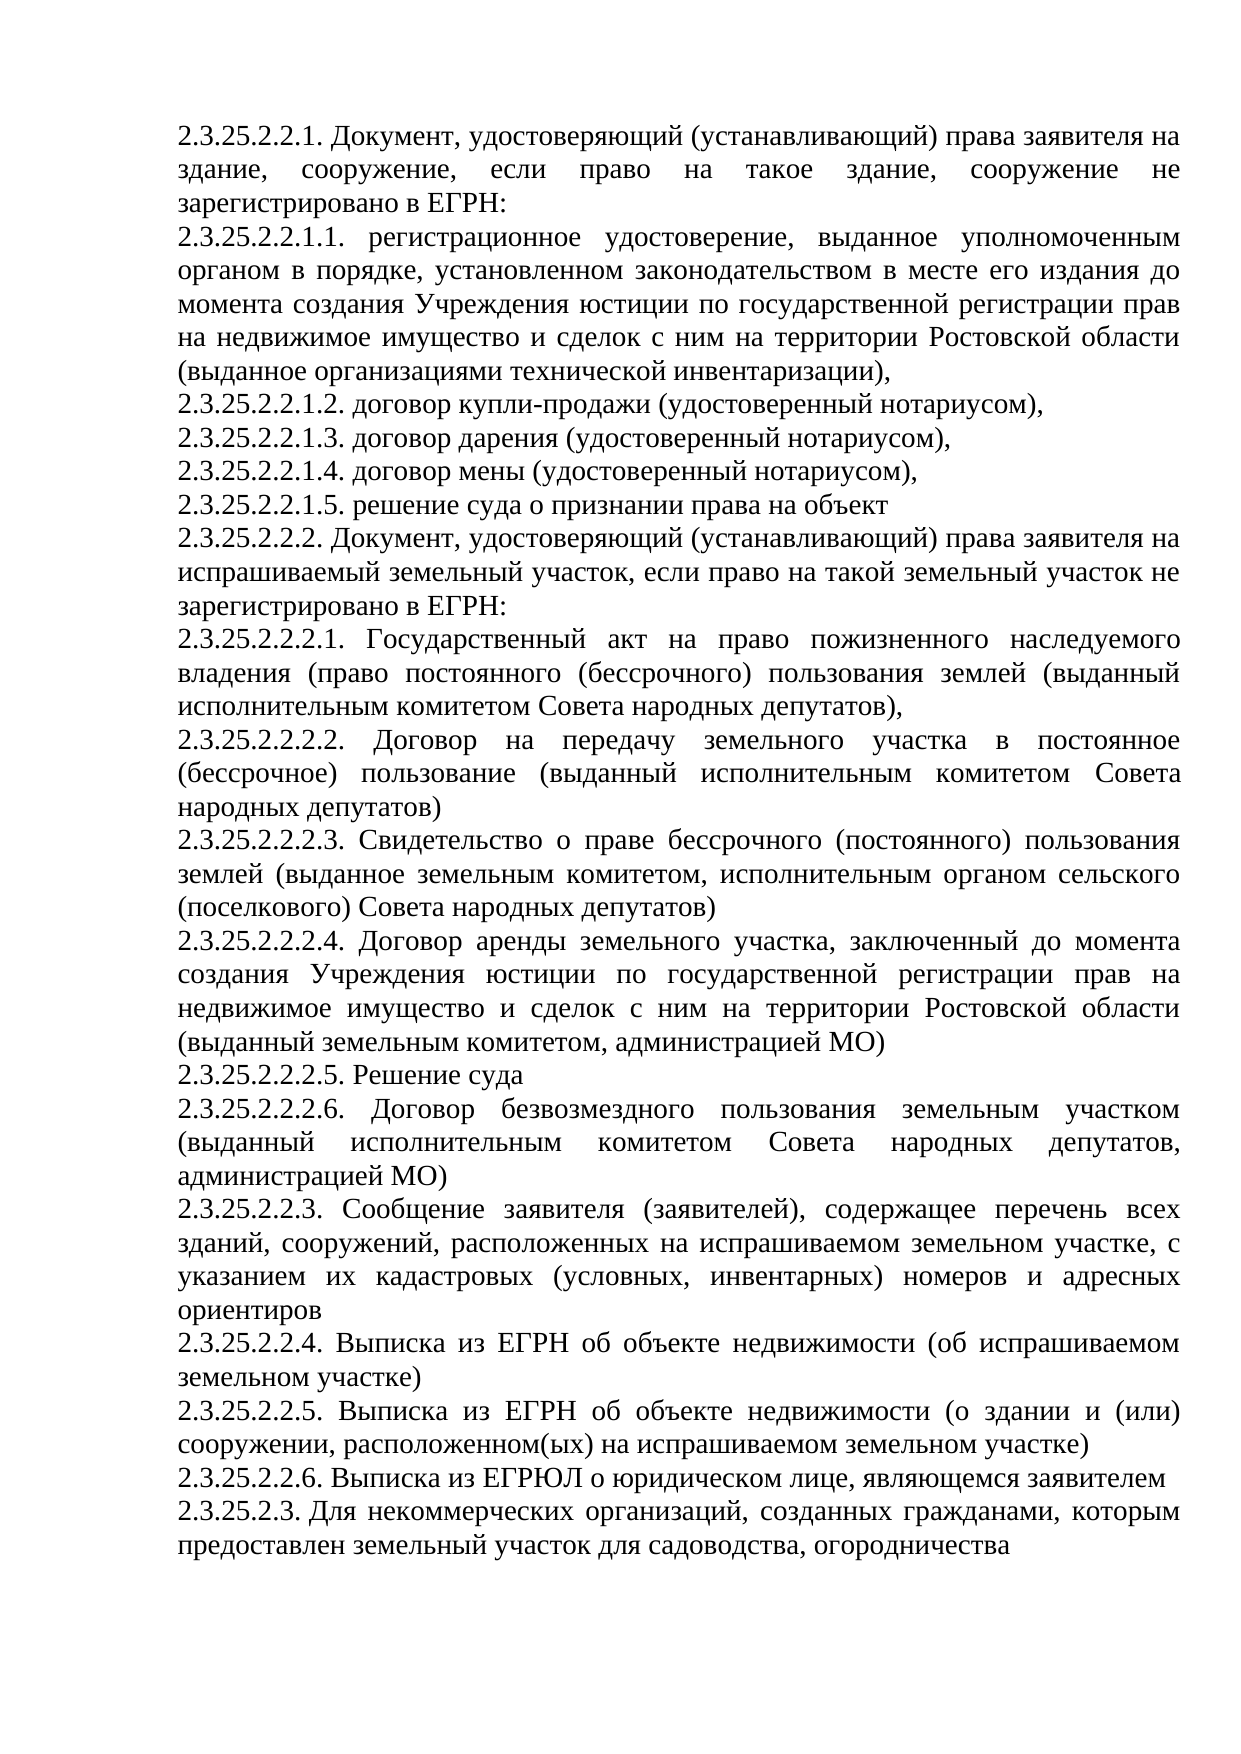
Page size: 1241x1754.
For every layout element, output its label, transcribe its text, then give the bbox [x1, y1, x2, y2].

text 2.3.25.2.2.1.2. договор купли-продажи (удостоверенный нотариусом), [177, 386, 1181, 420]
text 2.3.25.2.2.2. Документ, удостоверяющий (устанавливающий) права заявителя на испрашиваемый земельный участок, если право на такой земельный участок не зарегистрировано в ЕГРН: [177, 521, 1181, 621]
text 2.3.25.2.2.2.4. Договор аренды земельного участка, заключенный до момента создания Учреждения юстиции по государственной регистрации прав на недвижимое имущество и сделок с ним на территории Ростовской области (выданный земельным комитетом, администрацией МО) [177, 923, 1181, 1057]
text 2.3.25.2.2.2.1. Государственный акт на право пожизненного наследуемого владения (право постоянного (бессрочного) пользования землей (выданный исполнительным комитетом Совета народных депутатов), [177, 621, 1181, 722]
text 2.3.25.2.2.1.1. регистрационное удостоверение, выданное уполномоченным органом в порядке, установленном законодательством в месте его издания до момента создания Учреждения юстиции по государственной регистрации прав на недвижимое имущество и сделок с ним на территории Ростовской области (выданное организациями технической инвентаризации), [177, 219, 1181, 386]
text 2.3.25.2.2.3. Сообщение заявителя (заявителей), содержащее перечень всех зданий, сооружений, расположенных на испрашиваемом земельном участке, с указанием их кадастровых (условных, инвентарных) номеров и адресных ориентиров [177, 1191, 1181, 1326]
text 2.3.25.2.2.2.5. Решение суда [177, 1057, 1181, 1091]
text 2.3.25.2.2.1.3. договор дарения (удостоверенный нотариусом), [177, 420, 1181, 453]
text 2.3.25.2.2.1.5. решение суда о признании права на объект [177, 487, 1181, 521]
text 2.3.25.2.2.4. Выписка из ЕГРН об объекте недвижимости (об испрашиваемом земельном участке) [177, 1326, 1181, 1393]
text 2.3.25.2.3. Для некоммерческих организаций, созданных гражданами, которым предоставлен земельный участок для садоводства, огородничества [177, 1493, 1181, 1560]
text 2.3.25.2.2.2.6. Договор безвозмездного пользования земельным участком (выданный исполнительным комитетом Совета народных депутатов, администрацией МО) [177, 1091, 1181, 1191]
text 2.3.25.2.2.2.2. Договор на передачу земельного участка в постоянное (бессрочное) пользование (выданный исполнительным комитетом Совета народных депутатов) [177, 722, 1181, 822]
text 2.3.25.2.2.5. Выписка из ЕГРН об объекте недвижимости (о здании и (или) сооружении, расположенном(ых) на испрашиваемом земельном участке) [177, 1393, 1181, 1460]
text 2.3.25.2.2.6. Выписка из ЕГРЮЛ о юридическом лице, являющемся заявителем [177, 1460, 1181, 1493]
text 2.3.25.2.2.1. Документ, удостоверяющий (устанавливающий) права заявителя на здание, сооружение, если право на такое здание, сооружение не зарегистрировано в ЕГРН: [177, 118, 1181, 219]
text 2.3.25.2.2.2.3. Свидетельство о праве бессрочного (постоянного) пользования землей (выданное земельным комитетом, исполнительным органом сельского (поселкового) Совета народных депутатов) [177, 822, 1181, 923]
text 2.3.25.2.2.1.4. договор мены (удостоверенный нотариусом), [177, 453, 1181, 487]
